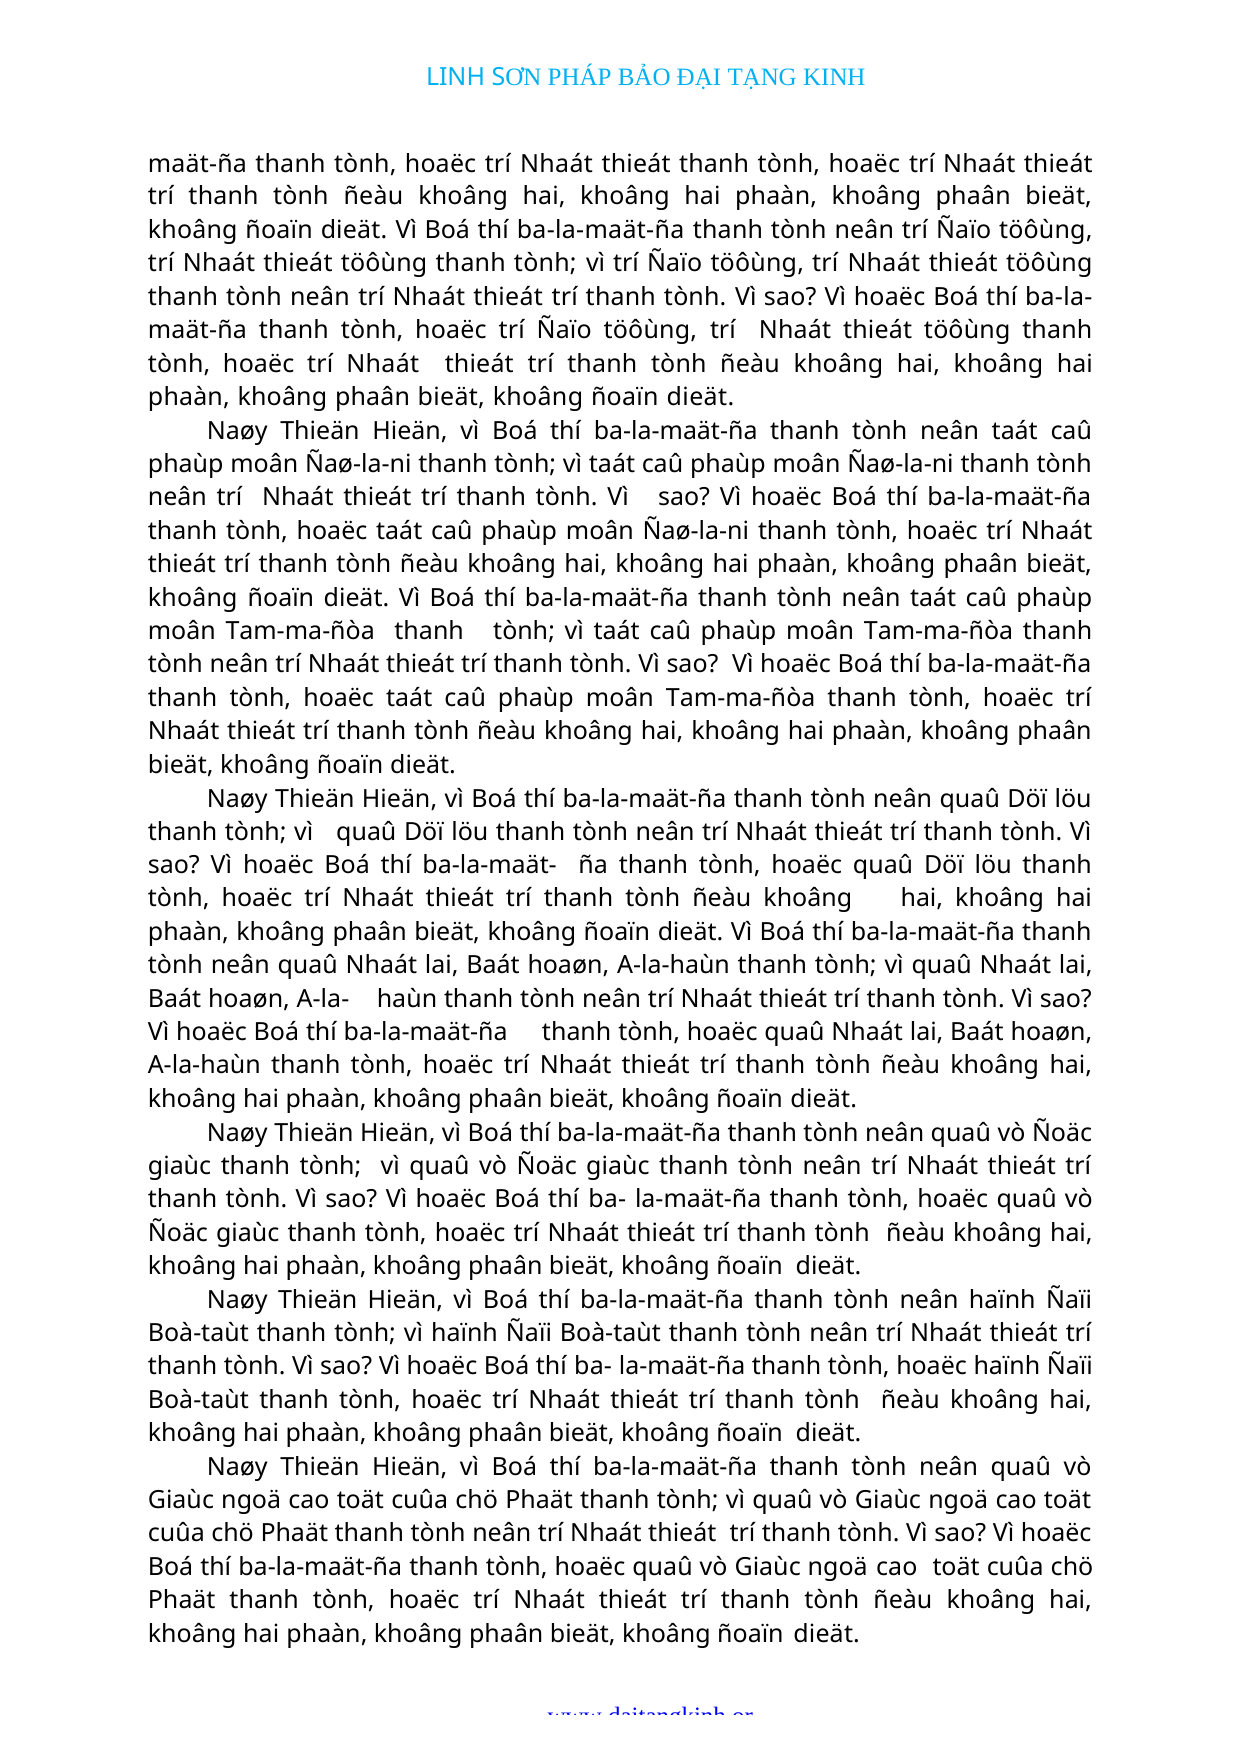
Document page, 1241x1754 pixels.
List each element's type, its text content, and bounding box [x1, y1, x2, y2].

text Naøy Thieän Hieän, vì Boá thí ba-la-maät-ña thanh tònh neân quaû vò Giaùc ngoä cao toät cuûa chö Phaät thanh tònh; vì quaû vò Giaùc ngoä cao toät cuûa chö Phaät thanh tònh neân trí Nhaát thieát trí thanh tònh. Vì sao? Vì hoaëc Boá thí ba-la-maät-ña thanh tònh, hoaëc quaû vò Giaùc ngoä cao toät cuûa chö Phaät thanh tònh, hoaëc trí Nhaát thieát trí thanh tònh ñeàu khoâng hai, khoâng hai phaàn, khoâng phaân bieät, khoâng ñoaïn dieät. [148, 1449, 1093, 1649]
text Naøy Thieän Hieän, vì Boá thí ba-la-maät-ña thanh tònh neân quaû Döï löu thanh tònh; vì quaû Döï löu thanh tònh neân trí Nhaát thieát trí thanh tònh. Vì sao? Vì hoaëc Boá thí ba-la-maät- ña thanh tònh, hoaëc quaû Döï löu thanh tònh, hoaëc trí Nhaát thieát trí thanh tònh ñeàu khoâng hai, khoâng hai phaàn, khoâng phaân bieät, khoâng ñoaïn dieät. Vì Boá thí ba-la-maät-ña thanh tònh neân quaû Nhaát lai, Baát hoaøn, A-la-haùn thanh tònh; vì quaû Nhaát lai, Baát hoaøn, A-la- haùn thanh tònh neân trí Nhaát thieát trí thanh tònh. Vì sao? Vì hoaëc Boá thí ba-la-maät-ña thanh tònh, hoaëc quaû Nhaát lai, Baát hoaøn, A-la-haùn thanh tònh, hoaëc trí Nhaát thieát trí thanh tònh ñeàu khoâng hai, khoâng hai phaàn, khoâng phaân bieät, khoâng ñoaïn dieät. [148, 780, 1093, 1115]
text Naøy Thieän Hieän, vì Boá thí ba-la-maät-ña thanh tònh neân quaû vò Ñoäc giaùc thanh tònh; vì quaû vò Ñoäc giaùc thanh tònh neân trí Nhaát thieát trí thanh tònh. Vì sao? Vì hoaëc Boá thí ba- la-maät-ña thanh tònh, hoaëc quaû vò Ñoäc giaùc thanh tònh, hoaëc trí Nhaát thieát trí thanh tònh ñeàu khoâng hai, khoâng hai phaàn, khoâng phaân bieät, khoâng ñoaïn dieät. [148, 1115, 1093, 1282]
text Naøy Thieän Hieän, vì Boá thí ba-la-maät-ña thanh tònh neân taát caû phaùp moân Ñaø-la-ni thanh tònh; vì taát caû phaùp moân Ñaø-la-ni thanh tònh neân trí Nhaát thieát trí thanh tònh. Vì sao? Vì hoaëc Boá thí ba-la-maät-ña thanh tònh, hoaëc taát caû phaùp moân Ñaø-la-ni thanh tònh, hoaëc trí Nhaát thieát trí thanh tònh ñeàu khoâng hai, khoâng hai phaàn, khoâng phaân bieät, khoâng ñoaïn dieät. Vì Boá thí ba-la-maät-ña thanh tònh neân taát caû phaùp moân Tam-ma-ñòa thanh tònh; vì taát caû phaùp moân Tam-ma-ñòa thanh tònh neân trí Nhaát thieát trí thanh tònh. Vì sao? Vì hoaëc Boá thí ba-la-maät-ña thanh tònh, hoaëc taát caû phaùp moân Tam-ma-ñòa thanh tònh, hoaëc trí Nhaát thieát trí thanh tònh ñeàu khoâng hai, khoâng hai phaàn, khoâng phaân bieät, khoâng ñoaïn dieät. [148, 413, 1093, 780]
text Naøy Thieän Hieän, vì Boá thí ba-la-maät-ña thanh tònh neân haïnh Ñaïi Boà-taùt thanh tònh; vì haïnh Ñaïi Boà-taùt thanh tònh neân trí Nhaát thieát trí thanh tònh. Vì sao? Vì hoaëc Boá thí ba- la-maät-ña thanh tònh, hoaëc haïnh Ñaïi Boà-taùt thanh tònh, hoaëc trí Nhaát thieát trí thanh tònh ñeàu khoâng hai, khoâng hai phaàn, khoâng phaân bieät, khoâng ñoaïn dieät. [148, 1282, 1093, 1449]
text maät-ña thanh tònh, hoaëc trí Nhaát thieát thanh tònh, hoaëc trí Nhaát thieát trí thanh tònh ñeàu khoâng hai, khoâng hai phaàn, khoâng phaân bieät, khoâng ñoaïn dieät. Vì Boá thí ba-la-maät-ña thanh tònh neân trí Ñaïo töôùng, trí Nhaát thieát töôùng thanh tònh; vì trí Ñaïo töôùng, trí Nhaát thieát töôùng thanh tònh neân trí Nhaát thieát trí thanh tònh. Vì sao? Vì hoaëc Boá thí ba-la- maät-ña thanh tònh, hoaëc trí Ñaïo töôùng, trí Nhaát thieát töôùng thanh tònh, hoaëc trí Nhaát thieát trí thanh tònh ñeàu khoâng hai, khoâng hai phaàn, khoâng phaân bieät, khoâng ñoaïn dieät. [148, 145, 1093, 413]
